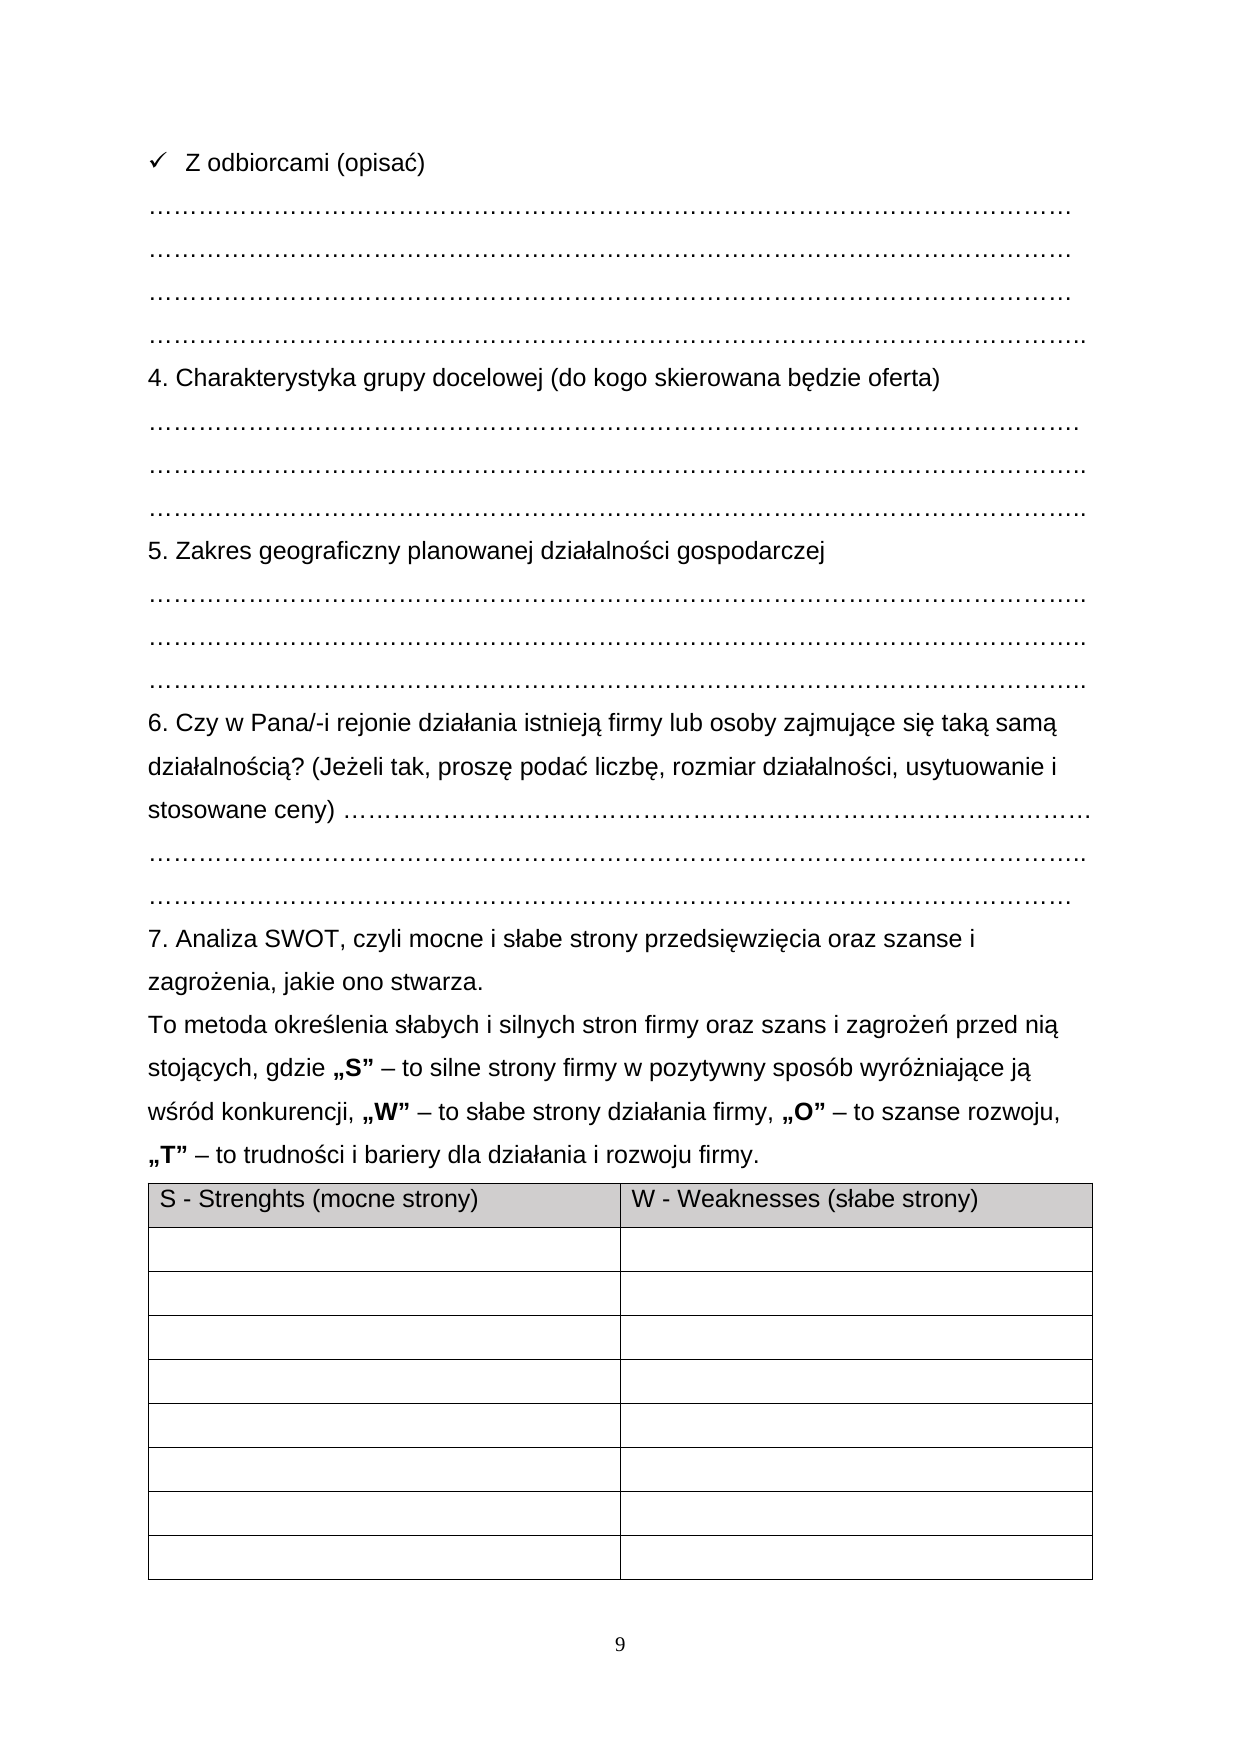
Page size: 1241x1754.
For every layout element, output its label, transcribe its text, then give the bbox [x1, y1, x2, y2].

table_cell [149, 1448, 620, 1491]
table_cell [621, 1272, 1092, 1315]
table_cell [621, 1404, 1092, 1447]
list Z odbiorcami (opisać) [148, 148, 1093, 176]
table_header S - Strenghts (mocne strony) [149, 1184, 620, 1227]
text ………………………………………………………………………………………………………………………………………………………………………………………………………………………………………………………………………………………………………………………………………………………………………………………………………….. 4. Charakterystyka grupy docelowej (do kogo skierowana będzie oferta) ………………………………………………………………………………………………….…………………………………………………………………………………………………..………………………………………………………………………………………………….. [148, 191, 1093, 521]
table_cell [621, 1448, 1092, 1491]
table_cell [149, 1536, 620, 1579]
table_cell [149, 1316, 620, 1359]
table_cell [149, 1404, 620, 1447]
text …………………………………………………………………………………………………..………………………………………………………………………………………………… 7. Analiza SWOT, czyli mocne i słabe strony przedsięwzięcia oraz szanse i zagrożenia, jakie ono stwarza. [148, 838, 1093, 996]
table_cell [621, 1492, 1092, 1535]
table_cell [149, 1492, 620, 1535]
table_header W - Weaknesses (słabe strony) [621, 1184, 1092, 1227]
table_cell [621, 1360, 1092, 1403]
table_cell [149, 1272, 620, 1315]
text To metoda określenia słabych i silnych stron firmy oraz szans i zagrożeń przed nią stojących, gdzie „S” – to silne strony firmy w pozytywny sposób wyróżniające ją wśród konkurencji, „W” – to słabe strony działania firmy, „O” – to szanse rozwoju, „T” – to trudności i bariery dla działania i rozwoju firmy. [148, 1010, 1093, 1168]
table_cell [621, 1536, 1092, 1579]
table_cell [621, 1316, 1092, 1359]
text 5. Zakres geograficzny planowanej działalności gospodarczej …………………………………………………………………………………………………..…………………………………………………………………………………………………..………………………………………………………………………………………………….. 6. Czy w Pana/-i rejonie działania istnieją firmy lub osoby zajmujące się taką samą działalnością? (Jeżeli tak, proszę podać liczbę, rozmiar działalności, usytuowanie i stosowane ceny) ……………………………………………………………………………… [148, 536, 1093, 823]
table_cell [621, 1228, 1092, 1271]
table_cell [149, 1360, 620, 1403]
table_cell [149, 1228, 620, 1271]
